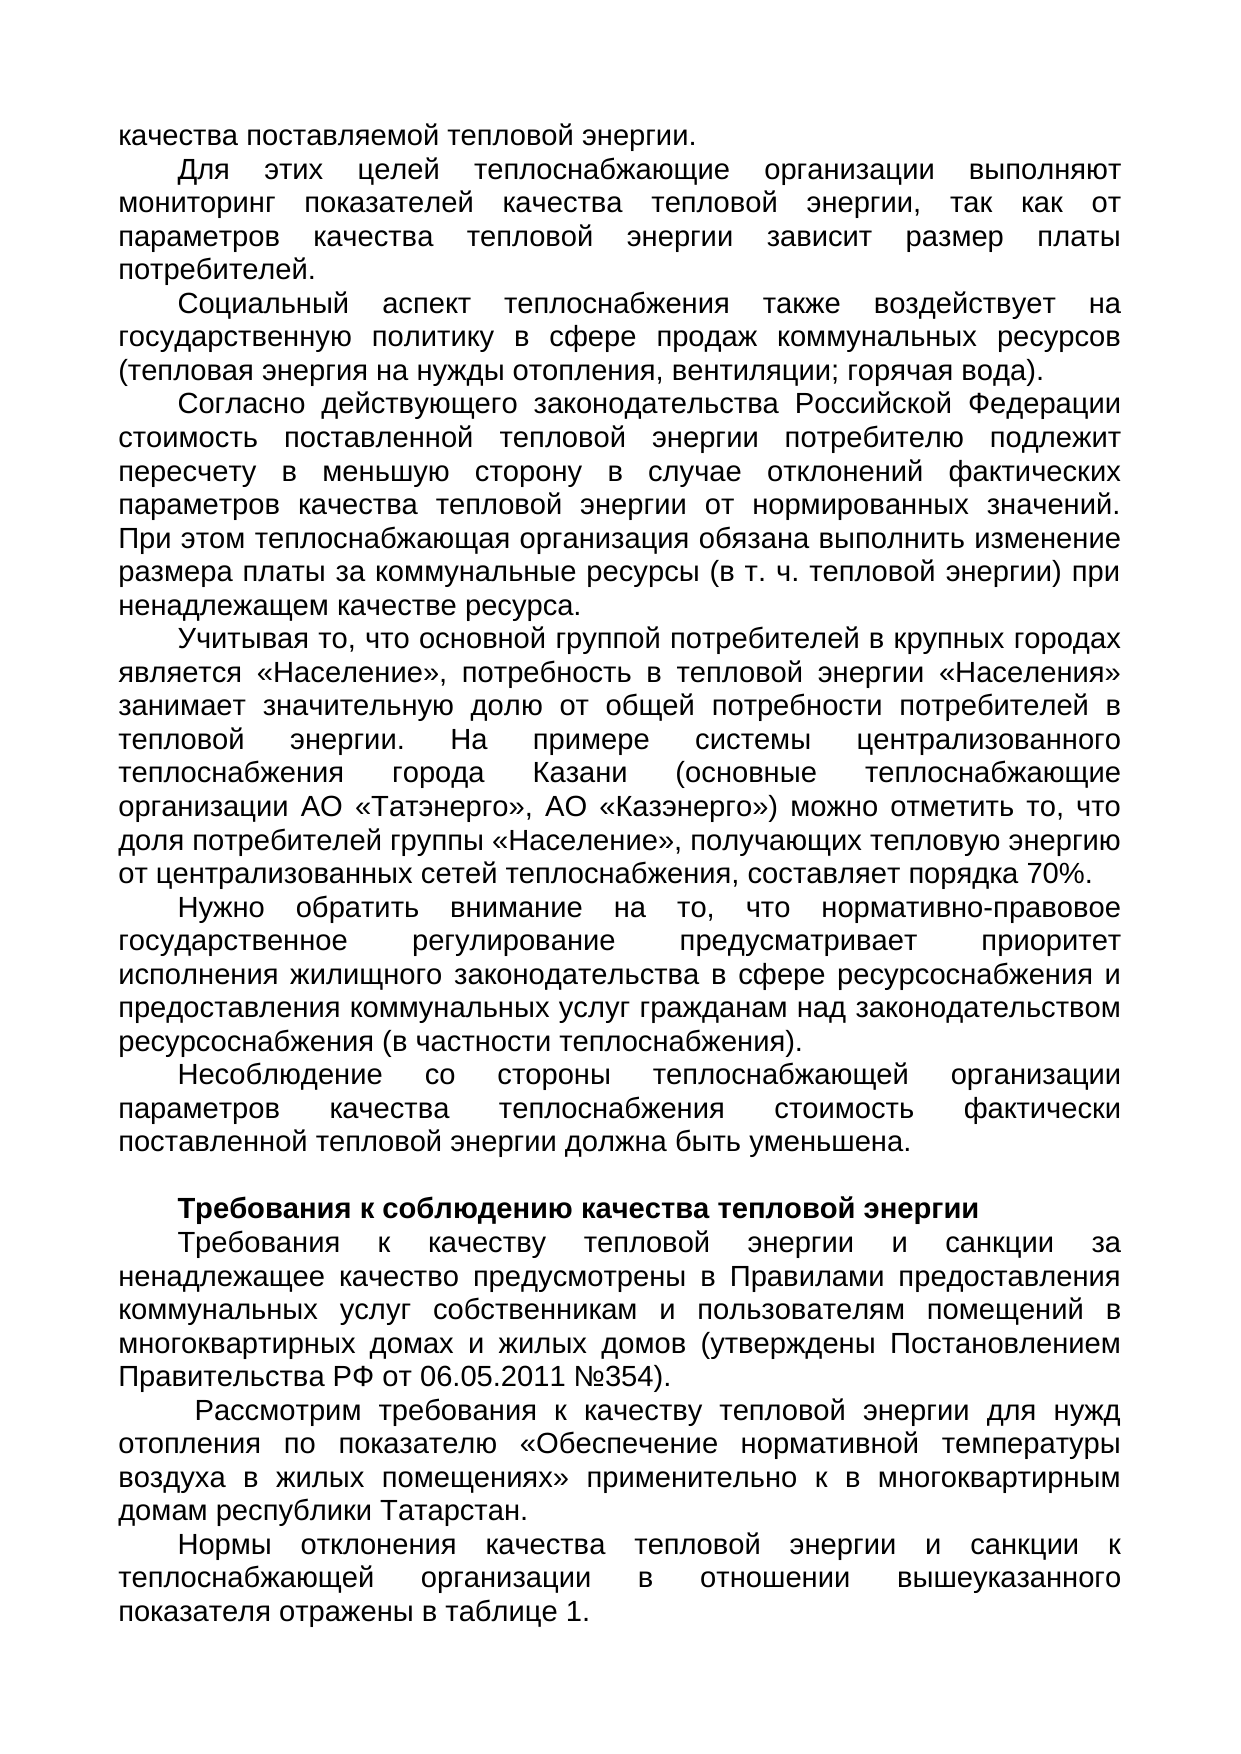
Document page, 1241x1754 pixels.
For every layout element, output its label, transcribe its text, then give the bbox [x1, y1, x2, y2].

text Требования к качеству тепловой энергии и санкции за ненадлежащее качество предусмотрены в Правилами предоставления коммунальных услуг собственникам и пользователям помещений в многоквартирных домах и жилых домов (утверждены Постановлением Правительства РФ от 06.05.2011 №354). [118, 1225, 1122, 1393]
text Для этих целей теплоснабжающие организации выполняют мониторинг показателей качества тепловой энергии, так как от параметров качества тепловой энергии зависит размер платы потребителей. [118, 152, 1122, 286]
text Согласно действующего законодательства Российской Федерации стоимость поставленной тепловой энергии потребителю подлежит пересчету в меньшую сторону в случае отклонений фактических параметров качества тепловой энергии от нормированных значений. При этом теплоснабжающая организация обязана выполнить изменение размера платы за коммунальные ресурсы (в т. ч. тепловой энергии) при ненадлежащем качестве ресурса. [118, 386, 1122, 621]
text Нужно обратить внимание на то, что нормативно-правовое государственное регулирование предусматривает приоритет исполнения жилищного законодательства в сфере ресурсоснабжения и предоставления коммунальных услуг гражданам над законодательством ресурсоснабжения (в частности теплоснабжения). [118, 889, 1122, 1057]
text Несоблюдение со стороны теплоснабжающей организации параметров качества теплоснабжения стоимость фактически поставленной тепловой энергии должна быть уменьшена. [118, 1057, 1122, 1158]
list Требования к соблюдению качества тепловой энергии [118, 1191, 1122, 1225]
text Учитывая то, что основной группой потребителей в крупных городах является «Население», потребность в тепловой энергии «Населения» занимает значительную долю от общей потребности потребителей в тепловой энергии. На примере системы централизованного теплоснабжения города Казани (основные теплоснабжающие организации АО «Татэнерго», АО «Казэнерго») можно отметить то, что доля потребителей группы «Население», получающих тепловую энергию от централизованных сетей теплоснабжения, составляет порядка 70%. [118, 621, 1122, 889]
text Рассмотрим требования к качеству тепловой энергии для нужд отопления по показателю «Обеспечение нормативной температуры воздуха в жилых помещениях» применительно к в многоквартирным домам республики Татарстан. [118, 1393, 1122, 1527]
text Социальный аспект теплоснабжения также воздействует на государственную политику в сфере продаж коммунальных ресурсов (тепловая энергия на нужды отопления, вентиляции; горячая вода). [118, 286, 1122, 386]
text Нормы отклонения качества тепловой энергии и санкции к теплоснабжающей организации в отношении вышеуказанного показателя отражены в таблице 1. [118, 1527, 1122, 1627]
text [118, 118, 1122, 152]
